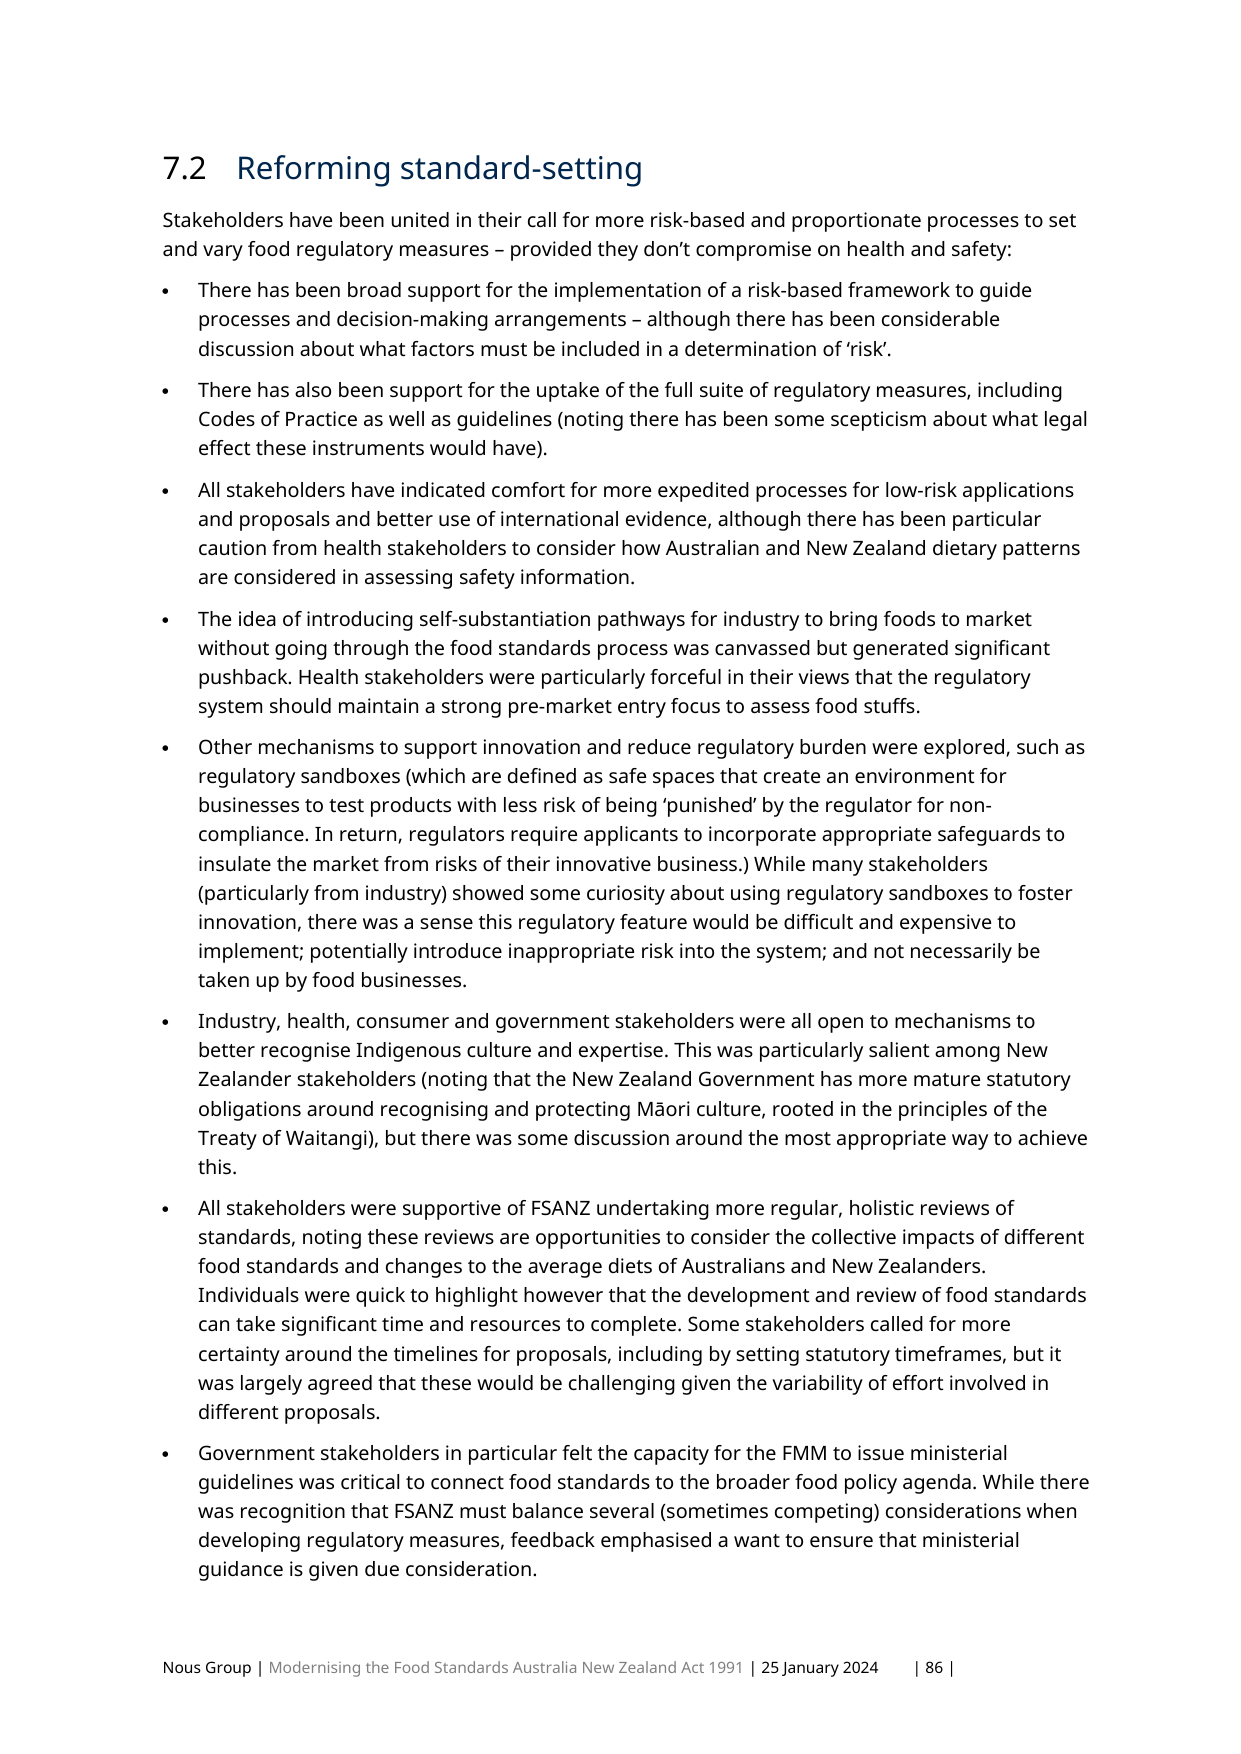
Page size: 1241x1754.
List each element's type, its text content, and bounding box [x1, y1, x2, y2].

text Other mechanisms to support innovation and reduce regulatory burden were explored, such as regulatory sandboxes (which are defined as safe spaces that create an environment for businesses to test products with less risk of being ‘punished’ by the regulator for non-compliance. In return, regulators require applicants to incorporate appropriate safeguards to insulate the market from risks of their innovative business.) While many stakeholders (particularly from industry) showed some curiosity about using regulatory sandboxes to foster innovation, there was a sense this regulatory feature would be difficult and expensive to implement; potentially introduce inappropriate risk into the system; and not necessarily be taken up by food businesses. [162, 733, 1092, 993]
text The idea of introducing self-substantiation pathways for industry to bring foods to market without going through the food standards process was canvassed but generated significant pushback. Health stakeholders were particularly forceful in their views that the regulatory system should maintain a strong pre-market entry focus to assess food stuffs. [162, 605, 1092, 719]
subtitle Reforming standard-setting [162, 148, 1092, 187]
text Industry, health, consumer and government stakeholders were all open to mechanisms to better recognise Indigenous culture and expertise. This was particularly salient among New Zealander stakeholders (noting that the New Zealand Government has more mature statutory obligations around recognising and protecting Māori culture, rooted in the principles of the Treaty of Waitangi), but there was some discussion around the most appropriate way to achieve this. [162, 1008, 1092, 1180]
text Government stakeholders in particular felt the capacity for the FMM to issue ministerial guidelines was critical to connect food standards to the broader food policy agenda. While there was recognition that FSANZ must balance several (sometimes competing) considerations when developing regulatory measures, feedback emphasised a want to ensure that ministerial guidance is given due consideration. [162, 1439, 1092, 1583]
text All stakeholders have indicated comfort for more expedited processes for low-risk applications and proposals and better use of international evidence, although there has been particular caution from health stakeholders to consider how Australian and New Zealand dietary patterns are considered in assessing safety information. [162, 476, 1092, 590]
text There has been broad support for the implementation of a risk-based framework to guide processes and decision-making arrangements – although there has been considerable discussion about what factors must be included in a determination of ‘risk’. [162, 277, 1092, 362]
text All stakeholders were supportive of FSANZ undertaking more regular, holistic reviews of standards, noting these reviews are opportunities to consider the collective impacts of different food standards and changes to the average diets of Australians and New Zealanders. Individuals were quick to highlight however that the development and review of food standards can take significant time and resources to complete. Some stakeholders called for more certainty around the timelines for proposals, including by setting statutory timeframes, but it was largely agreed that these would be challenging given the variability of effort involved in different proposals. [162, 1194, 1092, 1425]
text There has also been support for the uptake of the full suite of regulatory measures, including Codes of Practice as well as guidelines (noting there has been some scepticism about what legal effect these instruments would have). [162, 376, 1092, 461]
list Stakeholders have been united in their call for more risk-based and proportionate processes to set and vary food regulatory measures – provided they don’t compromise on health and safety: [162, 206, 1092, 262]
